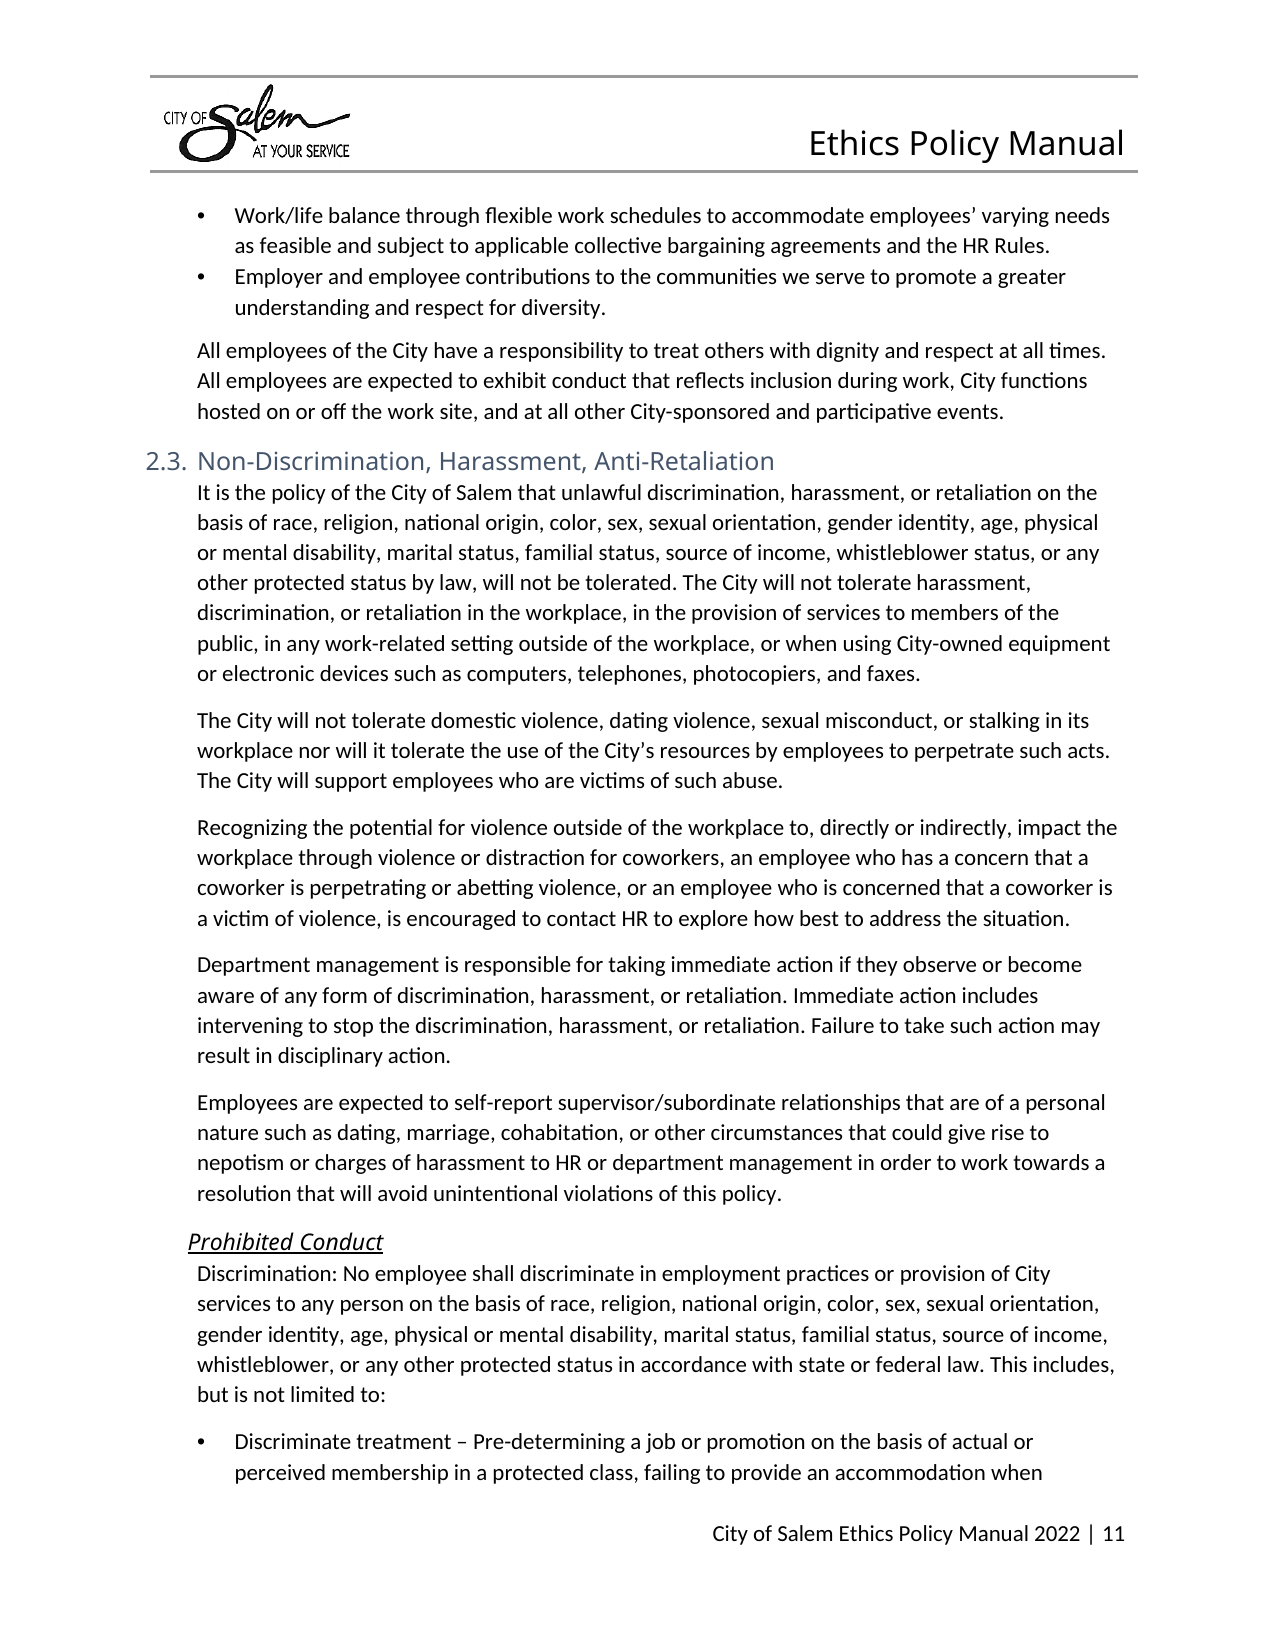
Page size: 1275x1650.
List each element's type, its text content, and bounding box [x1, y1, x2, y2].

text Recognizing the potential for violence outside of the workplace to, directly or indirectly, impact the workplace through violence or distraction for coworkers, an employee who has a concern that a coworker is perpetrating or abetting violence, or an employee who is concerned that a coworker is a victim of violence, is encouraged to contact HR to explore how best to address the situation. [197, 813, 1125, 932]
picture [162, 78, 350, 166]
text It is the policy of the City of Salem that unlawful discrimination, harassment, or retaliation on the basis of race, religion, national origin, color, sex, sexual orientation, gender identity, age, physical or mental disability, marital status, familial status, source of income, whistleblower status, or any other protected status by law, will not be tolerated. The City will not tolerate harassment, discrimination, or retaliation in the workplace, in the provision of services to members of the public, in any work-related setting outside of the workplace, or when using City-owned equipment or electronic devices such as computers, telephones, photocopiers, and faxes. [197, 478, 1125, 687]
list Employer and employee contributions to the communities we serve to promote a greater understanding and respect for diversity. [197, 262, 1125, 321]
text The City will not tolerate domestic violence, dating violence, sexual misconduct, or stalking in its workplace nor will it tolerate the use of the City’s resources by employees to perpetrate such acts. The City will support employees who are victims of such abuse. [197, 706, 1125, 794]
text All employees of the City have a responsibility to treat others with dignity and respect at all times. All employees are expected to exhibit conduct that reflects inclusion during work, City functions hosted on or off the work site, and at all other City-sponsored and participative events. [197, 336, 1125, 425]
subtitle Non-Discrimination, Harassment, Anti-Retaliation [145, 444, 1125, 478]
text Department management is responsible for taking immediate action if they observe or become aware of any form of discrimination, harassment, or retaliation. Immediate action includes intervening to stop the discrimination, harassment, or retaliation. Failure to take such action may result in disciplinary action. [197, 951, 1125, 1069]
text Employees are expected to self-report supervisor/subordinate relationships that are of a personal nature such as dating, marriage, cohabitation, or other circumstances that could give rise to nepotism or charges of harassment to HR or department management in order to work towards a resolution that will avoid unintentional violations of this policy. [197, 1088, 1125, 1207]
subtitle Prohibited Conduct [187, 1226, 1125, 1257]
list Work/life balance through flexible work schedules to accommodate employees’ varying needs as feasible and subject to applicable collective bargaining agreements and the HR Rules. [197, 201, 1125, 260]
text Discrimination: No employee shall discriminate in employment practices or provision of City services to any person on the basis of race, religion, national origin, color, sex, sexual orientation, gender identity, age, physical or mental disability, marital status, familial status, source of income, whistleblower, or any other protected status in accordance with state or federal law. This includes, but is not limited to: [197, 1259, 1125, 1408]
